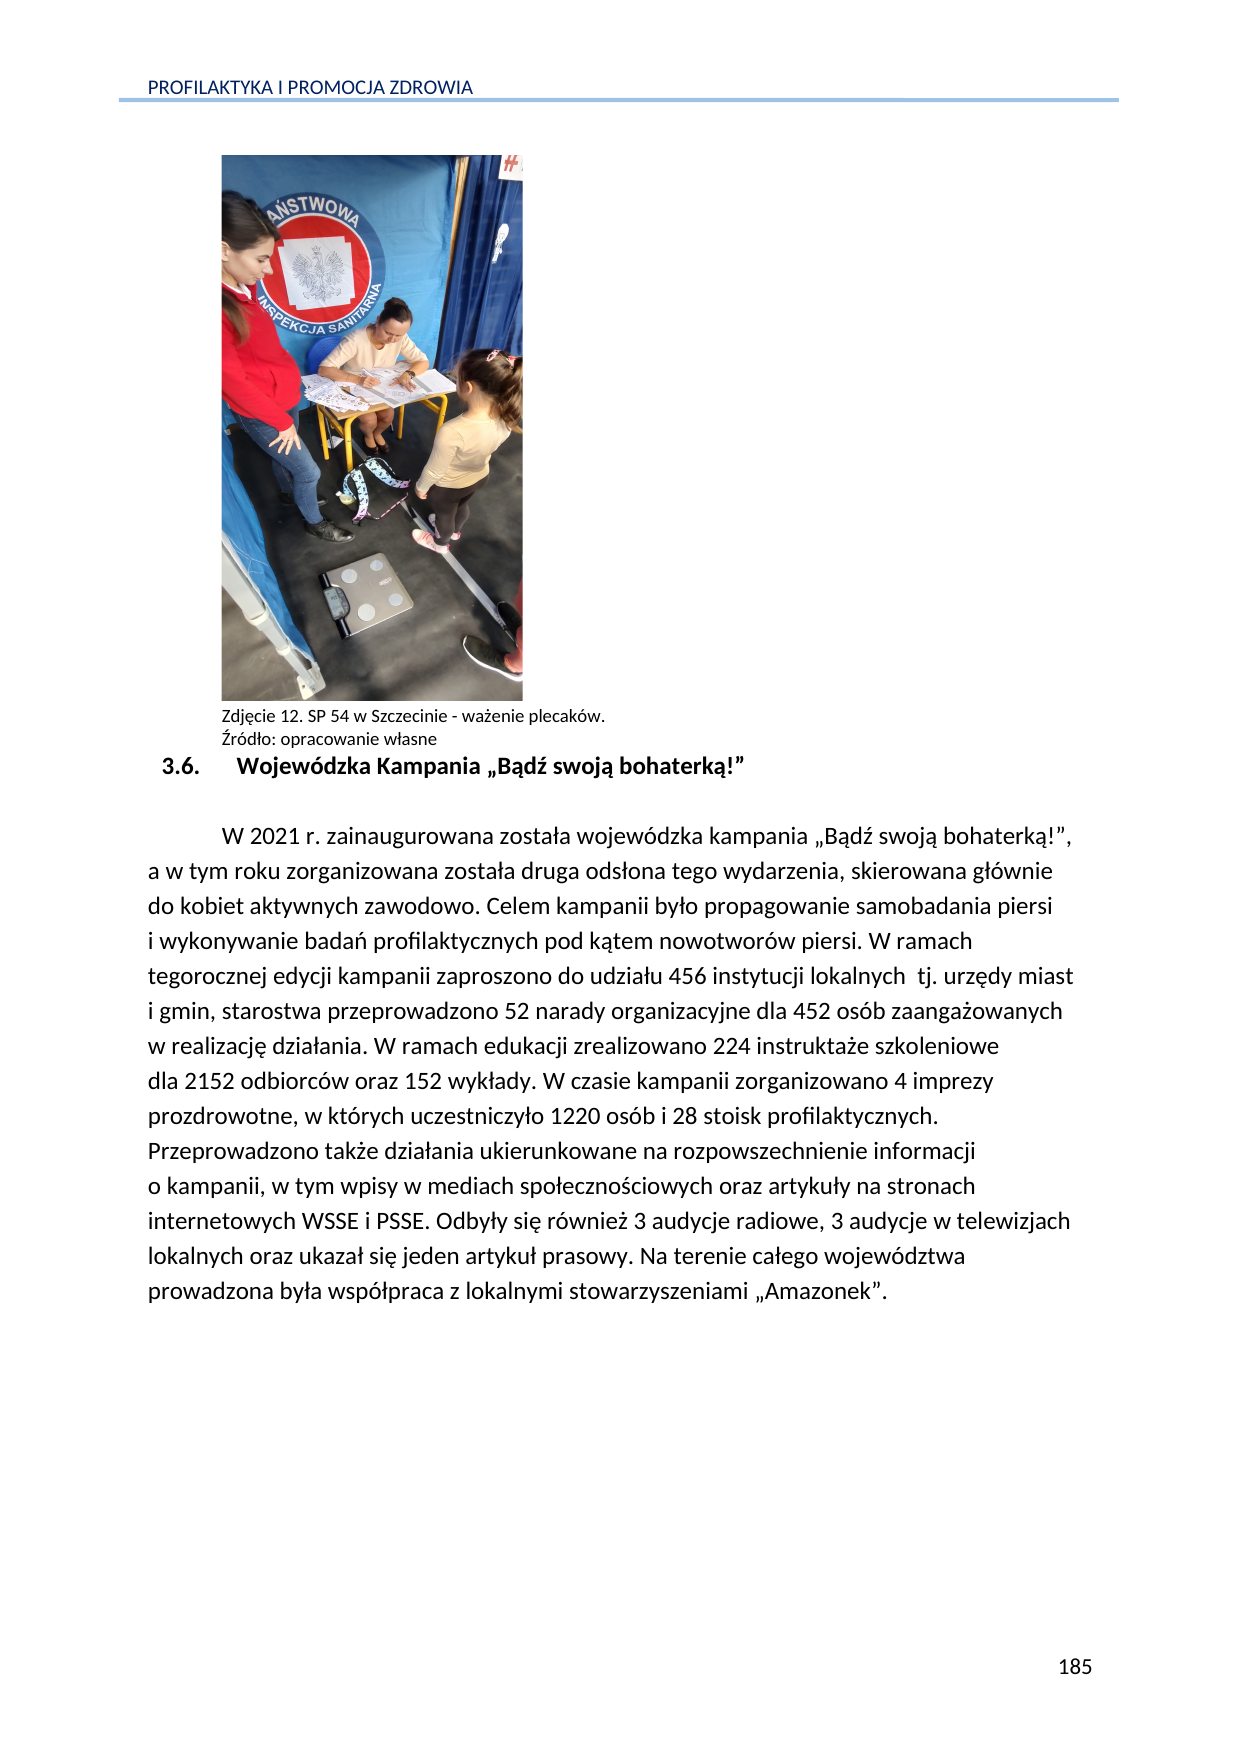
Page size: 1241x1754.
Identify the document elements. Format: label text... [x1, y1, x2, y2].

text W 2021 r. zainaugurowana została wojewódzka kampania „Bądź swoją bohaterką!”, a w tym roku zorganizowana została druga odsłona tego wydarzenia, skierowana głównie do kobiet aktywnych zawodowo. Celem kampanii było propagowanie samobadania piersi i wykonywanie badań profilaktycznych pod kątem nowotworów piersi. W ramach tegorocznej edycji kampanii zaproszono do udziału 456 instytucji lokalnych tj. urzędy miast i gmin, starostwa przeprowadzono 52 narady organizacyjne dla 452 osób zaangażowanych w realizację działania. W ramach edukacji zrealizowano 224 instruktaże szkoleniowe dla 2152 odbiorców oraz 152 wykłady. W czasie kampanii zorganizowano 4 imprezy prozdrowotne, w których uczestniczyło 1220 osób i 28 stoisk profilaktycznych. Przeprowadzono także działania ukierunkowane na rozpowszechnienie informacji o kampanii, w tym wpisy w mediach społecznościowych oraz artykuły na stronach internetowych WSSE i PSSE. Odbyły się również 3 audycje radiowe, 3 audycje w telewizjach lokalnych oraz ukazał się jeden artykuł prasowy. Na terenie całego województwa prowadzona była współpraca z lokalnymi stowarzyszeniami „Amazonek”. [148, 820, 1092, 1306]
subtitle Wojewódzka Kampania „Bądź swoją bohaterką!” [161, 750, 1092, 781]
text Źródło: opracowanie własne [222, 727, 1092, 750]
picture [221, 155, 523, 701]
text Zdjęcie 12. SP 54 w Szczecinie - ważenie plecaków. [222, 704, 1092, 727]
